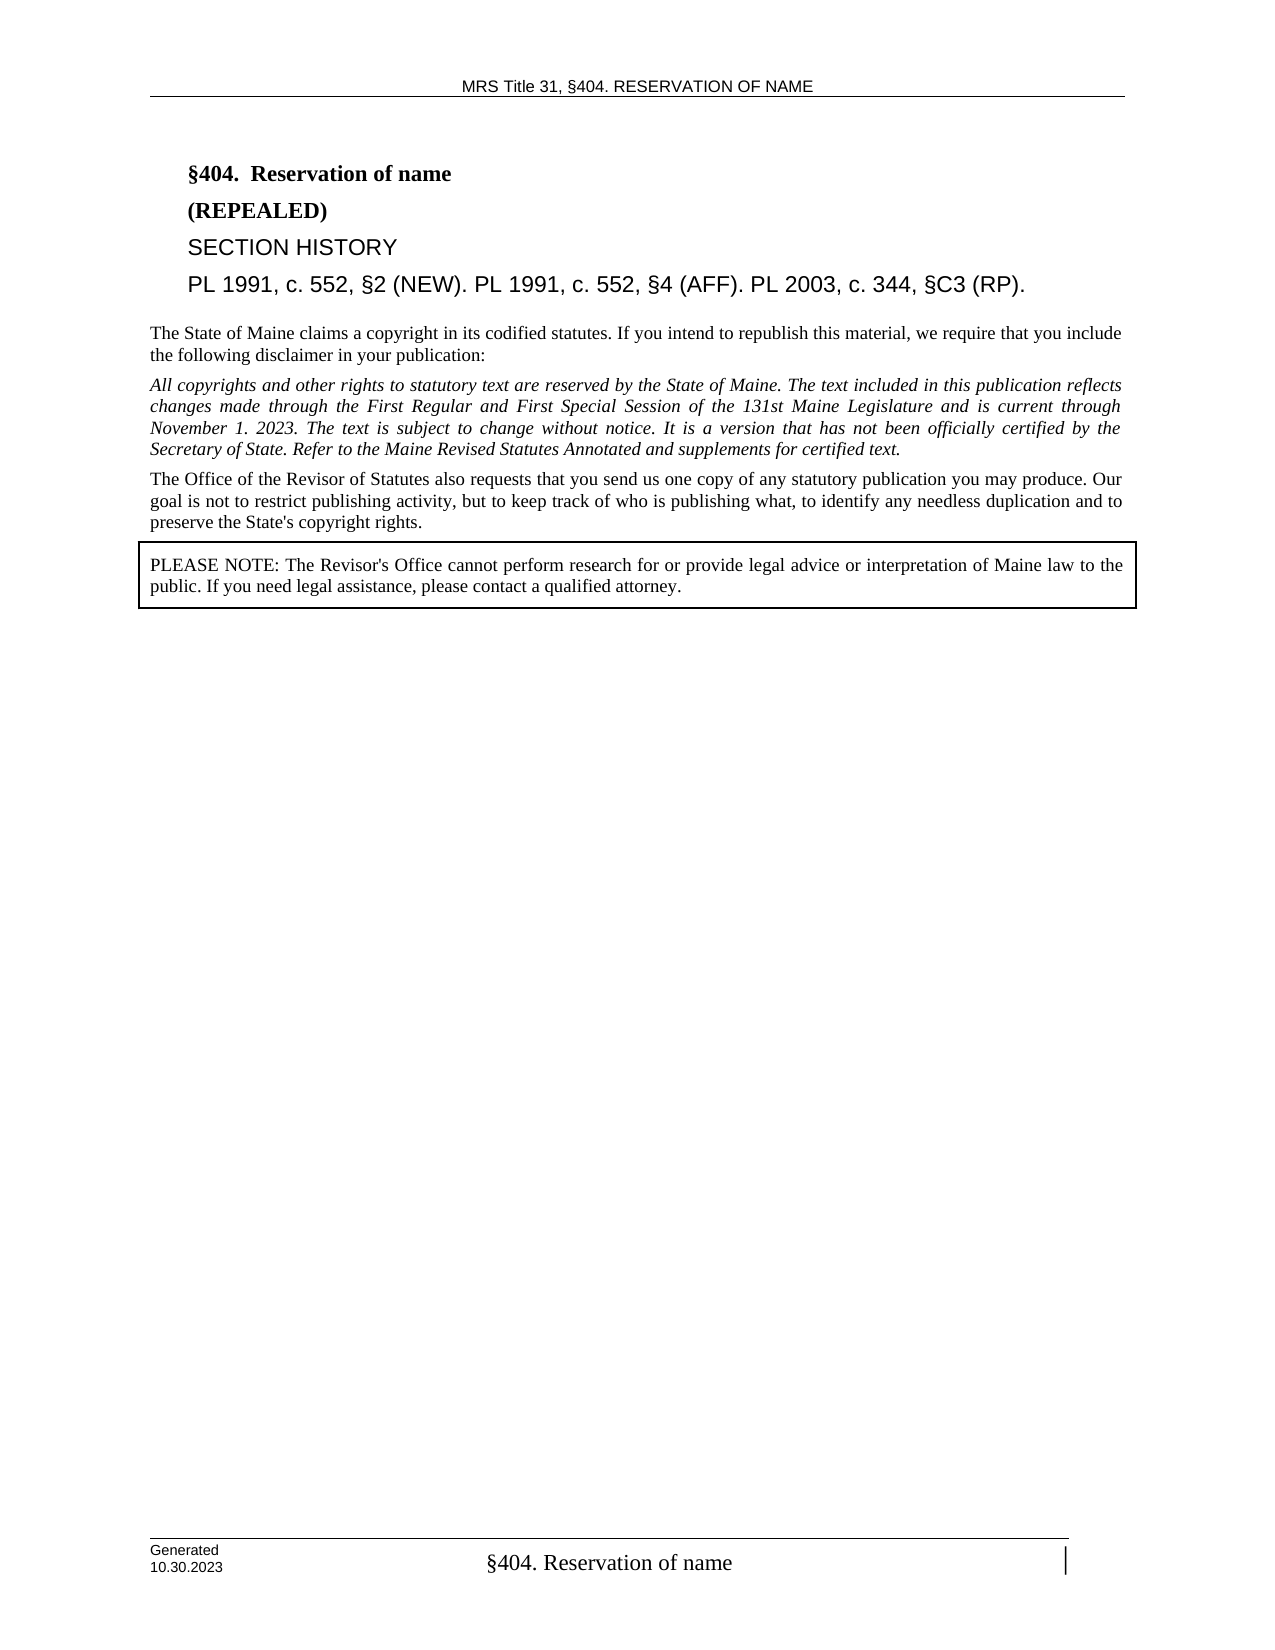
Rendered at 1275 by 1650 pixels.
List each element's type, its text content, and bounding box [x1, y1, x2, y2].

text SECTION HISTORY [187, 234, 1125, 260]
text All copyrights and other rights to statutory text are reserved by the State of Maine. The text included in this publication reflects changes made through the First Regular and First Special Session of the 131st Maine Legislature and is current through November 1. 2023 . The text is subject to change without notice. It is a version that has not been officially certified by the Secretary of State. Refer to the Maine Revised Statutes Annotated and supplements for certified text. [150, 373, 1125, 460]
text PLEASE NOTE: The Revisor's Office cannot perform research for or provide legal advice or interpretation of Maine law to the public. If you need legal assistance, please contact a qualified attorney. [140, 543, 1135, 607]
text (REPEALED) [187, 197, 1125, 223]
text §404. Reservation of name [187, 160, 1125, 187]
text PL 1991, c. 552, §2 (NEW). PL 1991, c. 552, §4 (AFF). PL 2003, c. 344, §C3 (RP). [187, 271, 1125, 297]
text The State of Maine claims a copyright in its codified statutes. If you intend to republish this material, we require that you include the following disclaimer in your publication: [150, 322, 1125, 365]
text The Office of the Revisor of Statutes also requests that you send us one copy of any statutory publication you may produce. Our goal is not to restrict publishing activity, but to keep track of who is publishing what, to identify any needless duplication and to preserve the State's copyright rights. [150, 468, 1125, 533]
